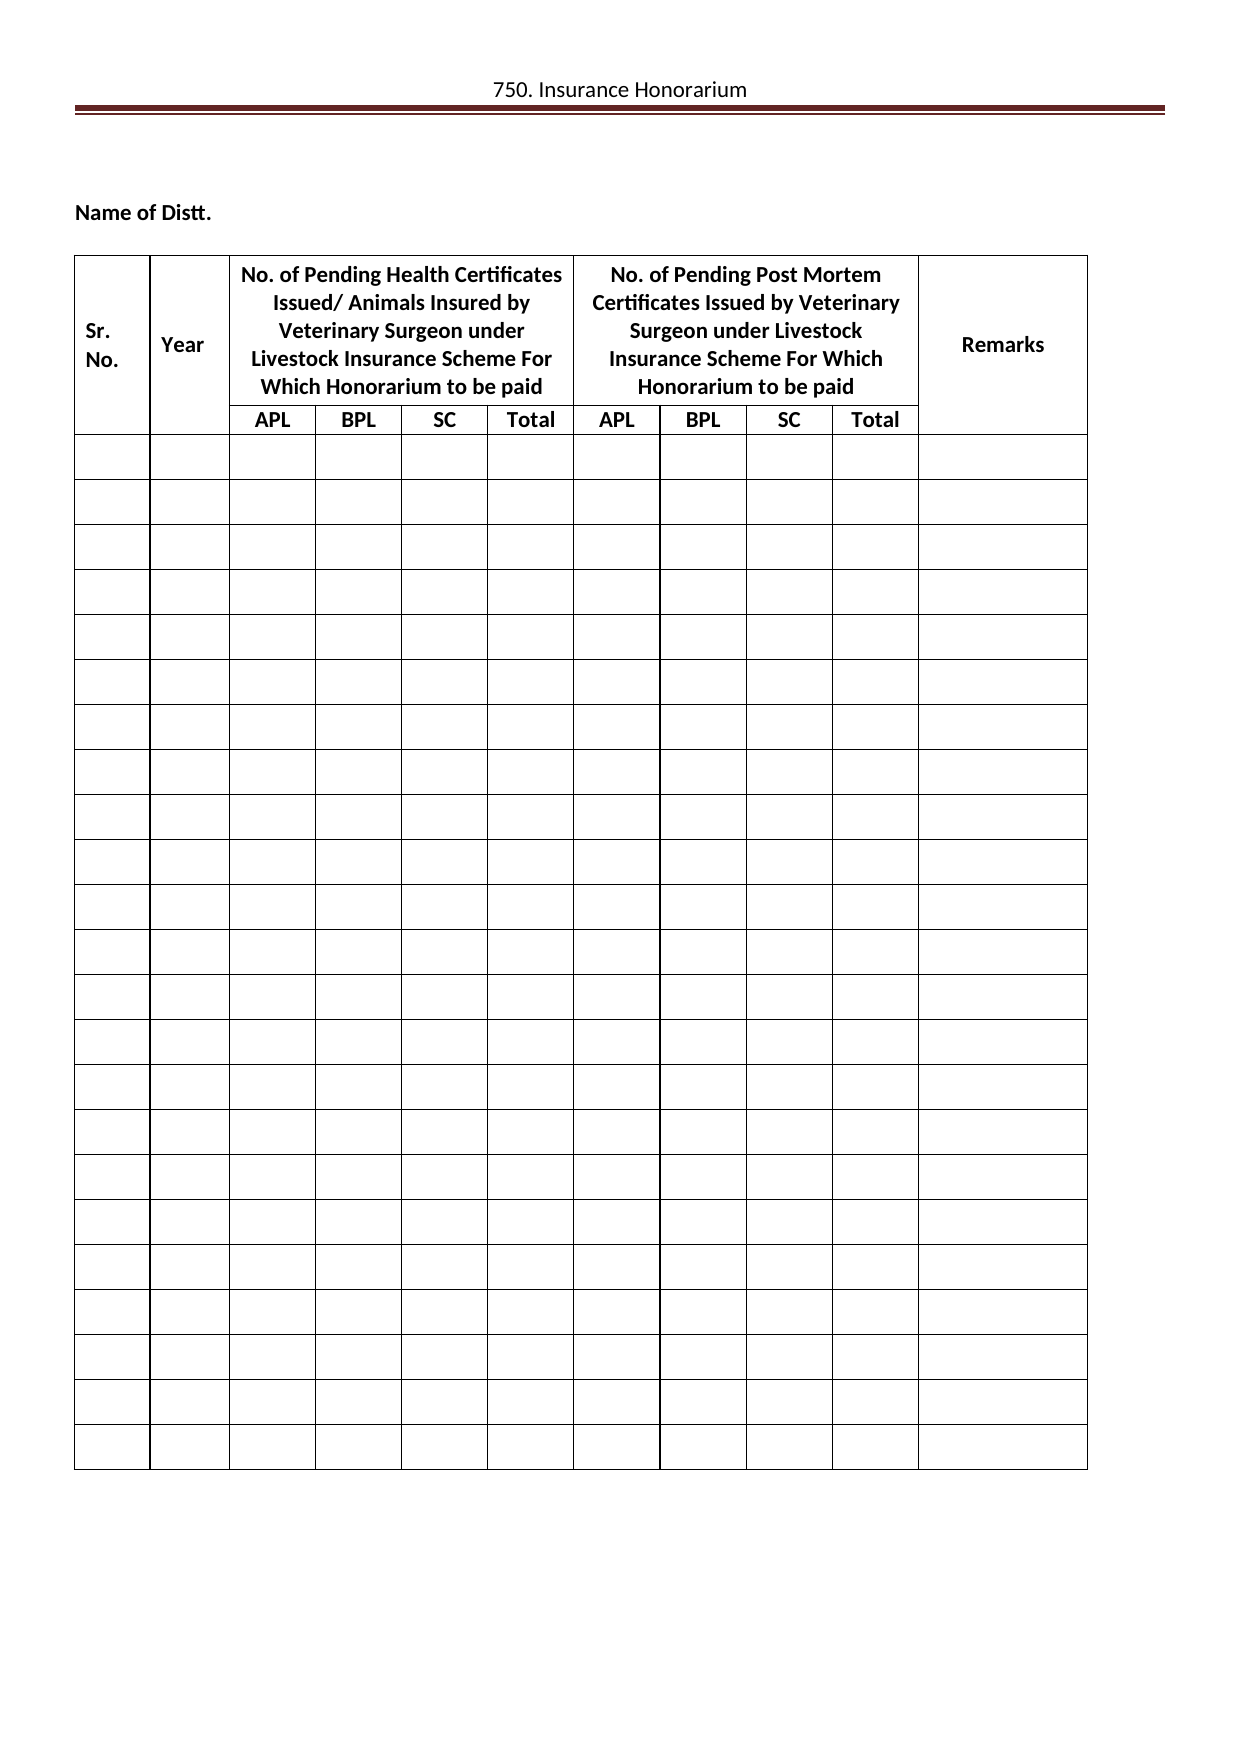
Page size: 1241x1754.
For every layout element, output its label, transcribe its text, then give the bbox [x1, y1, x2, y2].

table_cell [402, 1200, 487, 1244]
table_cell [488, 1290, 573, 1334]
table_cell [488, 615, 573, 659]
table_cell [574, 480, 659, 524]
table_cell [230, 795, 315, 839]
table_cell [747, 1290, 832, 1334]
table_cell [316, 795, 401, 839]
table_cell [402, 795, 487, 839]
table_cell [833, 1065, 918, 1109]
table_cell [402, 840, 487, 884]
table_cell BPL [316, 406, 401, 434]
table_cell [230, 1245, 315, 1289]
table_cell [661, 930, 746, 974]
table_cell [151, 480, 229, 524]
table_cell [488, 1110, 573, 1154]
table_cell [747, 570, 832, 614]
table_cell [75, 1110, 149, 1154]
table_cell [574, 1380, 659, 1424]
table_cell [402, 570, 487, 614]
table_cell [919, 1335, 1087, 1379]
table_cell [230, 525, 315, 569]
table_cell [402, 1380, 487, 1424]
table_cell [747, 525, 832, 569]
table_cell [747, 1200, 832, 1244]
table_cell [919, 570, 1087, 614]
table_cell [316, 570, 401, 614]
table_cell [661, 1110, 746, 1154]
table_cell [661, 525, 746, 569]
table_cell [661, 1425, 746, 1469]
table_cell [488, 930, 573, 974]
table_cell [316, 660, 401, 704]
table_cell [75, 435, 149, 479]
table_cell [488, 840, 573, 884]
table_cell [230, 1155, 315, 1199]
table_cell [747, 1065, 832, 1109]
table_cell [75, 795, 149, 839]
table_cell [316, 1110, 401, 1154]
table_cell [488, 885, 573, 929]
table_cell [151, 1065, 229, 1109]
table_cell [574, 885, 659, 929]
table_cell [919, 660, 1087, 704]
table_cell [402, 705, 487, 749]
table_cell [488, 1020, 573, 1064]
table_cell [488, 705, 573, 749]
table_cell [151, 1110, 229, 1154]
table_cell [574, 570, 659, 614]
table_cell [661, 435, 746, 479]
table_cell [747, 1020, 832, 1064]
table_cell APL [574, 406, 659, 434]
table_cell [402, 975, 487, 1019]
table_cell [402, 1245, 487, 1289]
table_cell [833, 1200, 918, 1244]
table_cell [919, 930, 1087, 974]
table_cell [75, 1425, 149, 1469]
table_cell [151, 975, 229, 1019]
table_cell [747, 975, 832, 1019]
table_cell [747, 885, 832, 929]
table_cell [747, 615, 832, 659]
table_cell [402, 750, 487, 794]
table_cell [151, 1200, 229, 1244]
table_cell [574, 705, 659, 749]
table_cell APL [230, 406, 315, 434]
table_cell [75, 1290, 149, 1334]
table_cell [833, 795, 918, 839]
table_cell [151, 660, 229, 704]
table_cell [75, 1245, 149, 1289]
table_cell [833, 480, 918, 524]
table_cell [574, 1200, 659, 1244]
table_cell [75, 660, 149, 704]
table_cell [747, 1110, 832, 1154]
table_cell [747, 750, 832, 794]
table_cell [316, 885, 401, 929]
table_cell [488, 1425, 573, 1469]
table_cell [833, 930, 918, 974]
table_cell [919, 615, 1087, 659]
table_cell [151, 525, 229, 569]
table_cell [402, 1110, 487, 1154]
table_cell [661, 615, 746, 659]
table_cell [661, 1065, 746, 1109]
table_cell [833, 1335, 918, 1379]
table_cell [230, 705, 315, 749]
table_cell [747, 1155, 832, 1199]
table_cell [488, 1200, 573, 1244]
table_cell [833, 660, 918, 704]
table_cell [151, 1155, 229, 1199]
table_cell [919, 480, 1087, 524]
text Name of Distt. [75, 198, 1165, 227]
table_cell [488, 660, 573, 704]
table_cell [230, 975, 315, 1019]
table_cell [151, 840, 229, 884]
table_cell [230, 1380, 315, 1424]
table_header Sr. No. [75, 256, 149, 434]
table_cell [919, 1290, 1087, 1334]
table_cell [151, 885, 229, 929]
table_cell [747, 1335, 832, 1379]
table_cell [75, 1380, 149, 1424]
table_cell [574, 660, 659, 704]
table_cell [919, 1425, 1087, 1469]
table_cell [230, 1290, 315, 1334]
table_cell [747, 1425, 832, 1469]
table_cell [661, 660, 746, 704]
table_cell [574, 1110, 659, 1154]
table_cell [316, 840, 401, 884]
table_cell [833, 435, 918, 479]
table_cell [833, 885, 918, 929]
table_cell [833, 1155, 918, 1199]
table_cell [230, 660, 315, 704]
table_cell [402, 1425, 487, 1469]
table_cell [574, 525, 659, 569]
table_cell [661, 1200, 746, 1244]
table_cell [833, 975, 918, 1019]
table_cell [747, 840, 832, 884]
table_cell [75, 525, 149, 569]
table_cell [75, 750, 149, 794]
table_cell [574, 930, 659, 974]
table_cell [316, 1020, 401, 1064]
table_cell [230, 1065, 315, 1109]
table_cell [574, 1020, 659, 1064]
table_cell [230, 930, 315, 974]
table_cell [574, 1155, 659, 1199]
table_cell [661, 1020, 746, 1064]
table_cell [316, 1425, 401, 1469]
table_cell [316, 615, 401, 659]
table_cell [833, 570, 918, 614]
table_cell [574, 1335, 659, 1379]
table_cell [919, 750, 1087, 794]
table_cell [75, 615, 149, 659]
table_cell [833, 1425, 918, 1469]
table_cell [574, 615, 659, 659]
table_cell [919, 1110, 1087, 1154]
table_cell [75, 975, 149, 1019]
table_cell [919, 435, 1087, 479]
table_cell [574, 750, 659, 794]
table_cell [230, 1425, 315, 1469]
table_cell [833, 1110, 918, 1154]
table_cell [316, 1065, 401, 1109]
table_cell [402, 435, 487, 479]
table_cell [316, 1380, 401, 1424]
table_cell [919, 705, 1087, 749]
table_cell [488, 1155, 573, 1199]
table_cell [661, 1335, 746, 1379]
table_cell [833, 525, 918, 569]
table_cell [402, 930, 487, 974]
table_cell [488, 975, 573, 1019]
table_cell [574, 1245, 659, 1289]
table_header Year [151, 256, 229, 434]
table_cell [316, 1200, 401, 1244]
table_cell [402, 615, 487, 659]
table_cell [230, 840, 315, 884]
table_cell [661, 705, 746, 749]
table_cell [316, 705, 401, 749]
table_cell [151, 615, 229, 659]
table_cell [230, 480, 315, 524]
table_cell [661, 570, 746, 614]
table_cell [402, 480, 487, 524]
table_cell [230, 750, 315, 794]
table_cell [661, 885, 746, 929]
table_cell [747, 930, 832, 974]
table_cell [402, 660, 487, 704]
table_cell [151, 795, 229, 839]
table_cell [661, 1290, 746, 1334]
table_cell [661, 1380, 746, 1424]
table_cell [488, 435, 573, 479]
table_cell [230, 570, 315, 614]
table_cell [316, 930, 401, 974]
table_cell [402, 1335, 487, 1379]
table_cell [833, 615, 918, 659]
table_cell [488, 750, 573, 794]
table_cell [661, 480, 746, 524]
table_cell [230, 1200, 315, 1244]
table_cell [230, 1110, 315, 1154]
table_cell [919, 1155, 1087, 1199]
table_cell [574, 795, 659, 839]
table_cell [488, 1335, 573, 1379]
table_cell SC [747, 406, 832, 434]
table_cell [488, 480, 573, 524]
table_cell [661, 750, 746, 794]
table_cell [747, 435, 832, 479]
table_cell [919, 840, 1087, 884]
table_cell [919, 525, 1087, 569]
table_cell [661, 975, 746, 1019]
table_cell [833, 1380, 918, 1424]
table_cell [151, 930, 229, 974]
table_cell [661, 840, 746, 884]
table_cell [402, 1065, 487, 1109]
table_cell [402, 1155, 487, 1199]
table_cell [316, 975, 401, 1019]
table_cell [919, 795, 1087, 839]
table_cell [151, 435, 229, 479]
table_cell [316, 435, 401, 479]
table_cell [574, 975, 659, 1019]
table_cell [230, 1335, 315, 1379]
table_cell [747, 1245, 832, 1289]
table_cell [833, 1290, 918, 1334]
table_cell [75, 1200, 149, 1244]
table_cell [833, 1020, 918, 1064]
table_cell [230, 1020, 315, 1064]
table_cell [488, 1380, 573, 1424]
table_cell [75, 840, 149, 884]
table_cell [151, 705, 229, 749]
table_header Remarks [919, 256, 1087, 434]
table_cell [316, 1290, 401, 1334]
table_header No. of Pending Post Mortem Certificates Issued by Veterinary Surgeon under Livestock Insurance Scheme For Which Honorarium to be paid [574, 256, 918, 404]
table_cell [230, 615, 315, 659]
table_cell [747, 660, 832, 704]
table_cell [747, 705, 832, 749]
table_cell [488, 1065, 573, 1109]
table_cell [661, 1155, 746, 1199]
table_cell [230, 885, 315, 929]
table_cell [488, 795, 573, 839]
table_cell [574, 840, 659, 884]
table_cell [661, 795, 746, 839]
table_cell [151, 1380, 229, 1424]
table_cell [402, 1290, 487, 1334]
table_cell [919, 1200, 1087, 1244]
table_cell [75, 480, 149, 524]
table_cell [833, 750, 918, 794]
table_cell [151, 570, 229, 614]
table_cell [151, 1290, 229, 1334]
table_cell [747, 480, 832, 524]
table_cell [402, 885, 487, 929]
table_cell [316, 1155, 401, 1199]
table_cell [488, 570, 573, 614]
table_cell [833, 1245, 918, 1289]
table_cell [402, 525, 487, 569]
table_cell [316, 1335, 401, 1379]
table_cell [75, 885, 149, 929]
table_cell [488, 525, 573, 569]
table_cell [75, 1020, 149, 1064]
table_cell [919, 1245, 1087, 1289]
table_cell [747, 795, 832, 839]
table_cell [747, 1380, 832, 1424]
table_cell [75, 1065, 149, 1109]
table_cell [402, 1020, 487, 1064]
table_cell [230, 435, 315, 479]
table_cell [919, 1020, 1087, 1064]
table_cell [75, 705, 149, 749]
table_cell [75, 1155, 149, 1199]
table_cell [919, 1380, 1087, 1424]
table_cell [574, 1290, 659, 1334]
table_cell SC [402, 406, 487, 434]
table_cell [574, 1425, 659, 1469]
table_cell [316, 480, 401, 524]
table_cell [574, 1065, 659, 1109]
table_cell [661, 1245, 746, 1289]
table_cell [75, 1335, 149, 1379]
table_cell [833, 840, 918, 884]
table_cell [833, 705, 918, 749]
table_cell Total [488, 406, 573, 434]
table_cell [151, 1020, 229, 1064]
table_cell [75, 570, 149, 614]
table_cell [488, 1245, 573, 1289]
table_cell [75, 930, 149, 974]
table_cell [919, 885, 1087, 929]
table_header No. of Pending Health Certificates Issued/ Animals Insured by Veterinary Surgeon under Livestock Insurance Scheme For Which Honorarium to be paid [230, 256, 573, 404]
table_cell [919, 975, 1087, 1019]
table_cell BPL [661, 406, 746, 434]
table_cell [316, 1245, 401, 1289]
table_cell Total [833, 406, 918, 434]
table_cell [574, 435, 659, 479]
table_cell [151, 750, 229, 794]
table_cell [919, 1065, 1087, 1109]
table_cell [151, 1335, 229, 1379]
table_cell [316, 750, 401, 794]
table_cell [316, 525, 401, 569]
table_cell [151, 1245, 229, 1289]
table_cell [151, 1425, 229, 1469]
